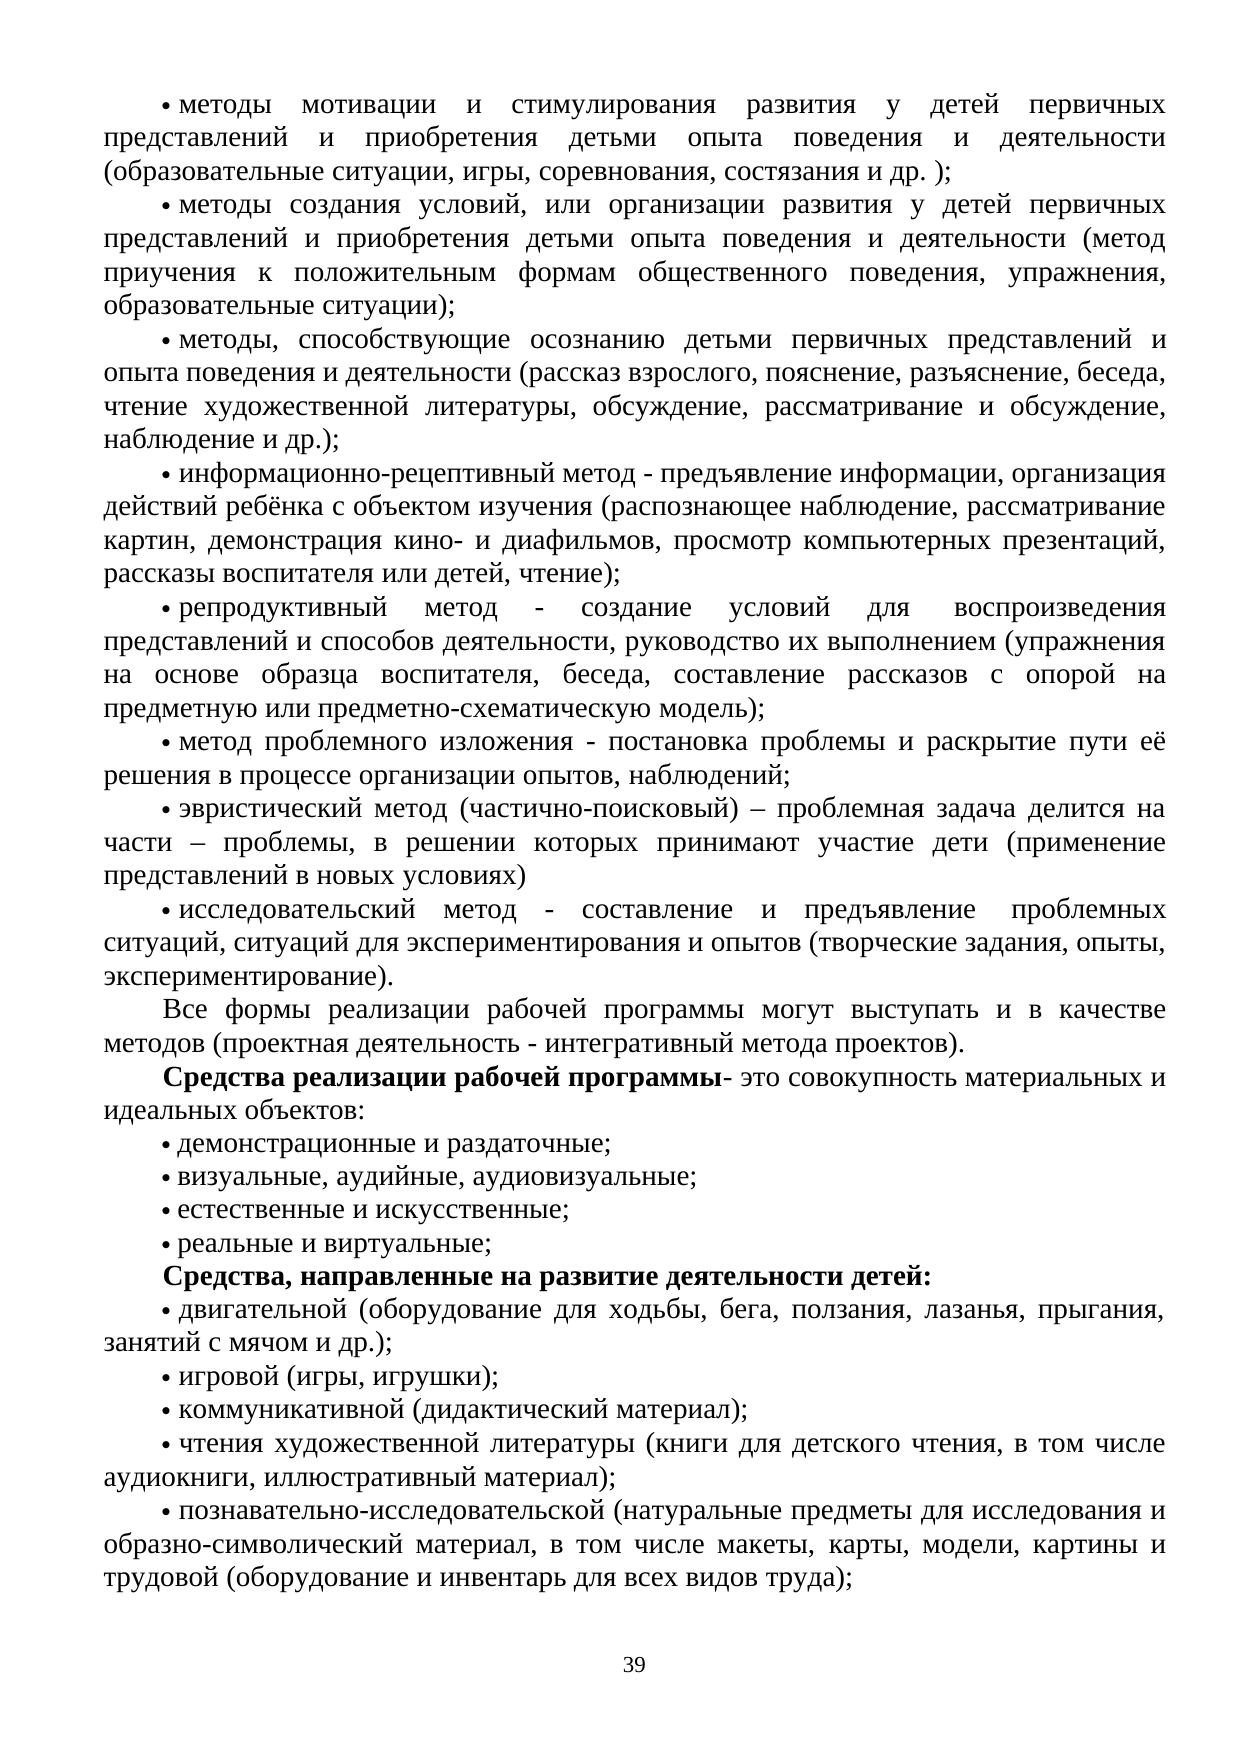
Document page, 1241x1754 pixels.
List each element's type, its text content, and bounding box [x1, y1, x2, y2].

list исследовательский метод - составление и предъявление проблемных ситуаций, ситуаций для экспериментирования и опытов (творческие задания, опыты, экспериментирование). [103, 891, 1166, 992]
list коммуникативной (дидактический материал); [162, 1392, 1196, 1425]
list методы мотивации и стимулирования развития у детей первичных представлений и приобретения детьми опыта поведения и деятельности (образовательные ситуации, игры, соревнования, состязания и др. ); [103, 86, 1166, 187]
text Все формы реализации рабочей программы могут выступать и в качестве методов (проектная деятельность - интегративный метода проектов). [103, 992, 1167, 1059]
list познавательно-исследовательской (натуральные предметы для исследования и образно-символический материал, в том числе макеты, карты, модели, картины и трудовой (оборудование и инвентарь для всех видов труда); [103, 1492, 1167, 1593]
list демонстрационные и раздаточные; [162, 1126, 1196, 1159]
text Средства реализации рабочей программы- это совокупность материальных и идеальных объектов: [103, 1059, 1167, 1126]
list репродуктивный метод - создание условий для воспроизведения представлений и способов деятельности, руководство их выполнением (упражнения на основе образца воспитателя, беседа, составление рассказов с опорой на предметную или предметно-схематическую модель); [103, 589, 1167, 723]
list игровой (игры, игрушки); [162, 1358, 1196, 1392]
list визуальные, аудийные, аудиовизуальные; [162, 1159, 1196, 1192]
list методы, способствующие осознанию детьми первичных представлений и опыта поведения и деятельности (рассказ взрослого, пояснение, разъяснение, беседа, чтение художественной литературы, обсуждение, рассматривание и обсуждение, наблюдение и др.); [103, 321, 1167, 455]
list двигательной (оборудование для ходьбы, бега, ползания, лазанья, прыгания, занятий с мячом и др.); [103, 1292, 1165, 1358]
list информационно-рецептивный метод - предъявление информации, организация действий ребёнка с объектом изучения (распознающее наблюдение, рассматривание картин, демонстрация кино- и диафильмов, просмотр компьютерных презентаций, рассказы воспитателя или детей, чтение); [103, 455, 1167, 589]
list эвристический метод (частично-поисковый) – проблемная задача делится на части – проблемы, в решении которых принимают участие дети (применение представлений в новых условиях) [103, 790, 1166, 891]
subtitle Средства, направленные на развитие деятельности детей: [162, 1259, 1196, 1292]
list метод проблемного изложения - постановка проблемы и раскрытие пути её решения в процессе организации опытов, наблюдений; [103, 723, 1167, 790]
list чтения художественной литературы (книги для детского чтения, в том числе аудиокниги, иллюстративный материал); [103, 1425, 1167, 1492]
list реальные и виртуальные; [162, 1226, 1196, 1259]
list естественные и искусственные; [162, 1192, 1196, 1226]
list методы создания условий, или организации развития у детей первичных представлений и приобретения детьми опыта поведения и деятельности (метод приучения к положительным формам общественного поведения, упражнения, образовательные ситуации); [103, 187, 1166, 321]
